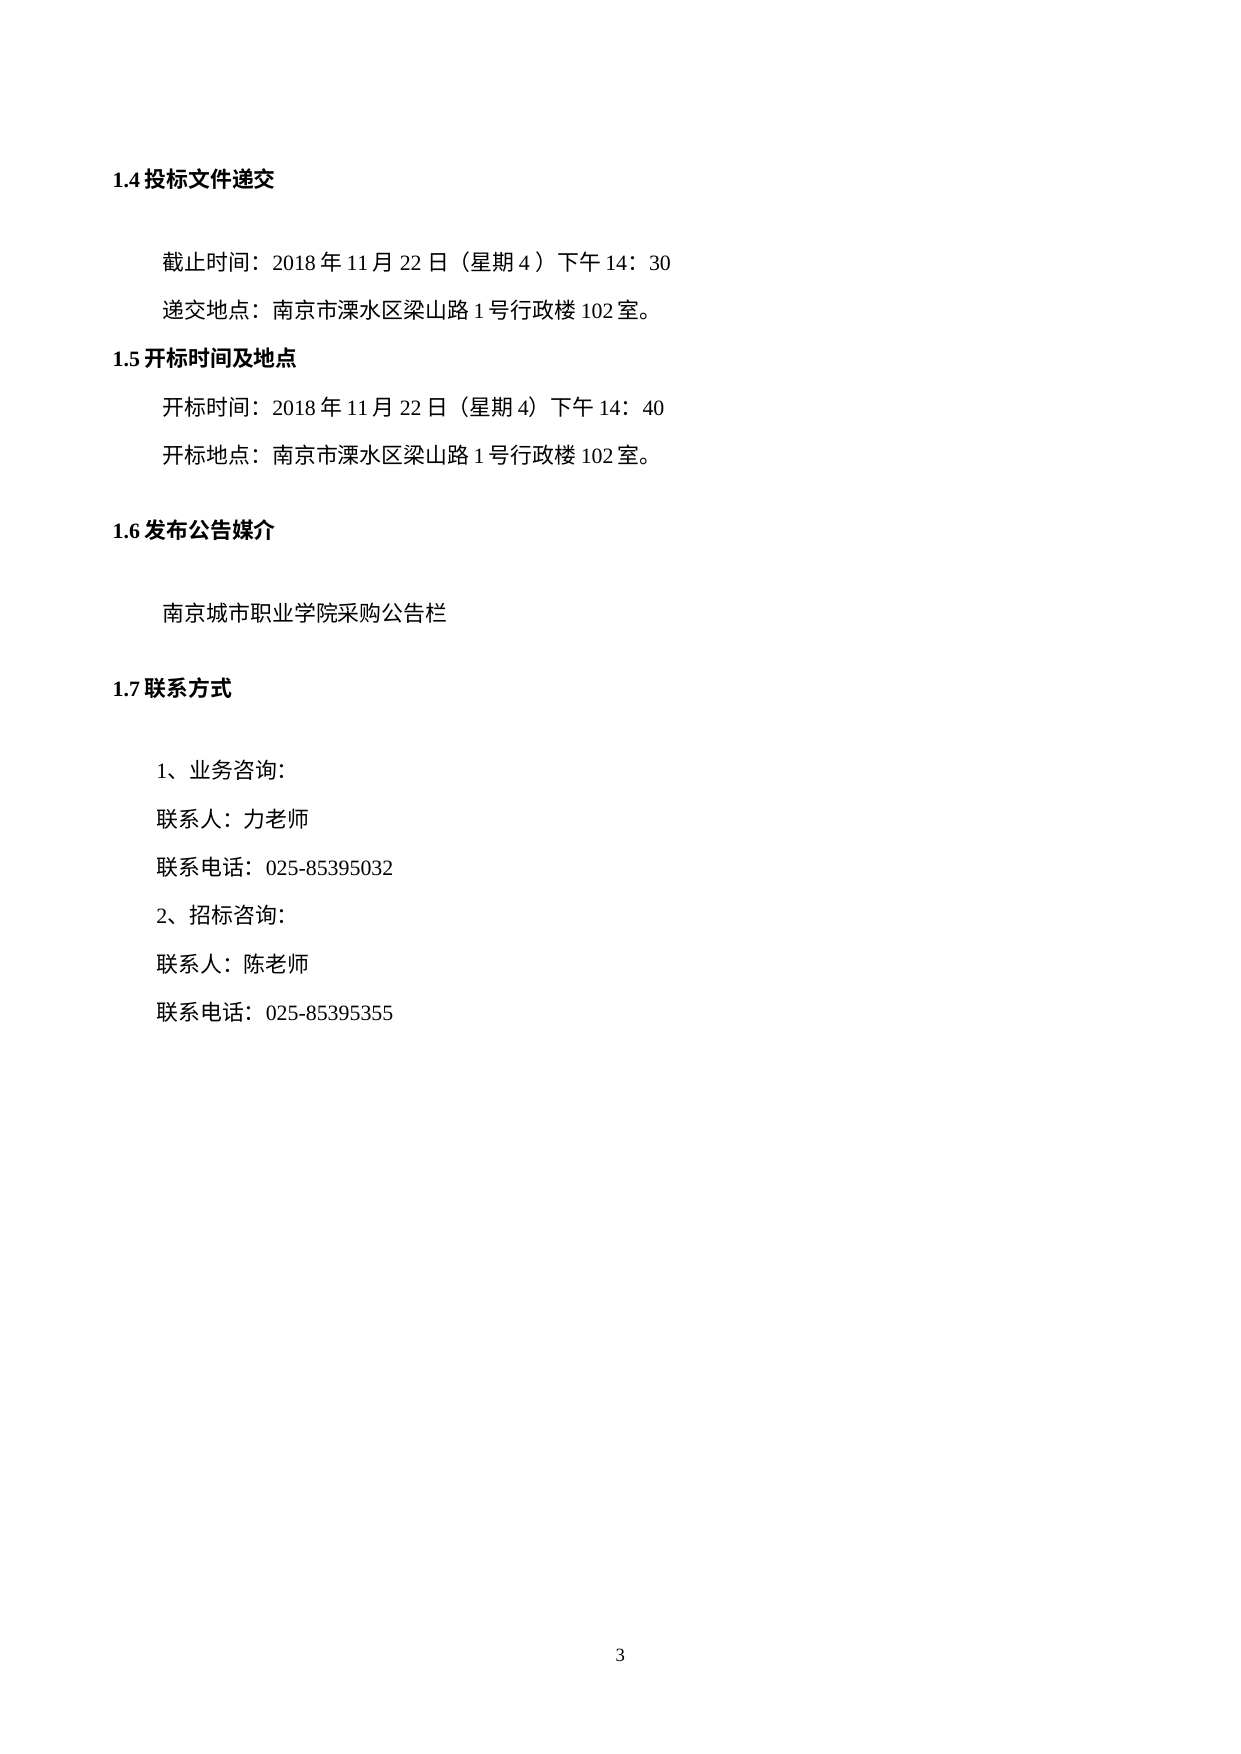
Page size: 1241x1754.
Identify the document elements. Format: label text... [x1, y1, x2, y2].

text 联系电话：025-85395355 [112, 995, 1128, 1027]
subtitle 1.6发布公告媒介 [112, 513, 1128, 546]
text 开标地点：南京市溧水区梁山路1号行政楼102室。 [112, 438, 1128, 470]
subtitle 1.7联系方式 [112, 671, 1128, 703]
text 1、业务咨询： [112, 753, 1128, 786]
text 2、招标咨询： [112, 898, 1128, 931]
text 开标时间：2018年11月 22日（星期4）下午14：40 [112, 389, 1128, 422]
subtitle 1.4投标文件递交 [112, 162, 1128, 194]
text 联系人：陈老师 [112, 946, 1128, 979]
text 截止时间：2018年11月 22 日（星期4 ）下午14：30 [112, 244, 1128, 277]
text 1.5开标时间及地点 [112, 341, 1128, 373]
text 递交地点：南京市溧水区梁山路1号行政楼102室。 [112, 293, 1128, 325]
text 联系人：力老师 [112, 801, 1128, 834]
text 南京城市职业学院采购公告栏 [112, 595, 1128, 628]
text 联系电话：025-85395032 [112, 850, 1128, 882]
